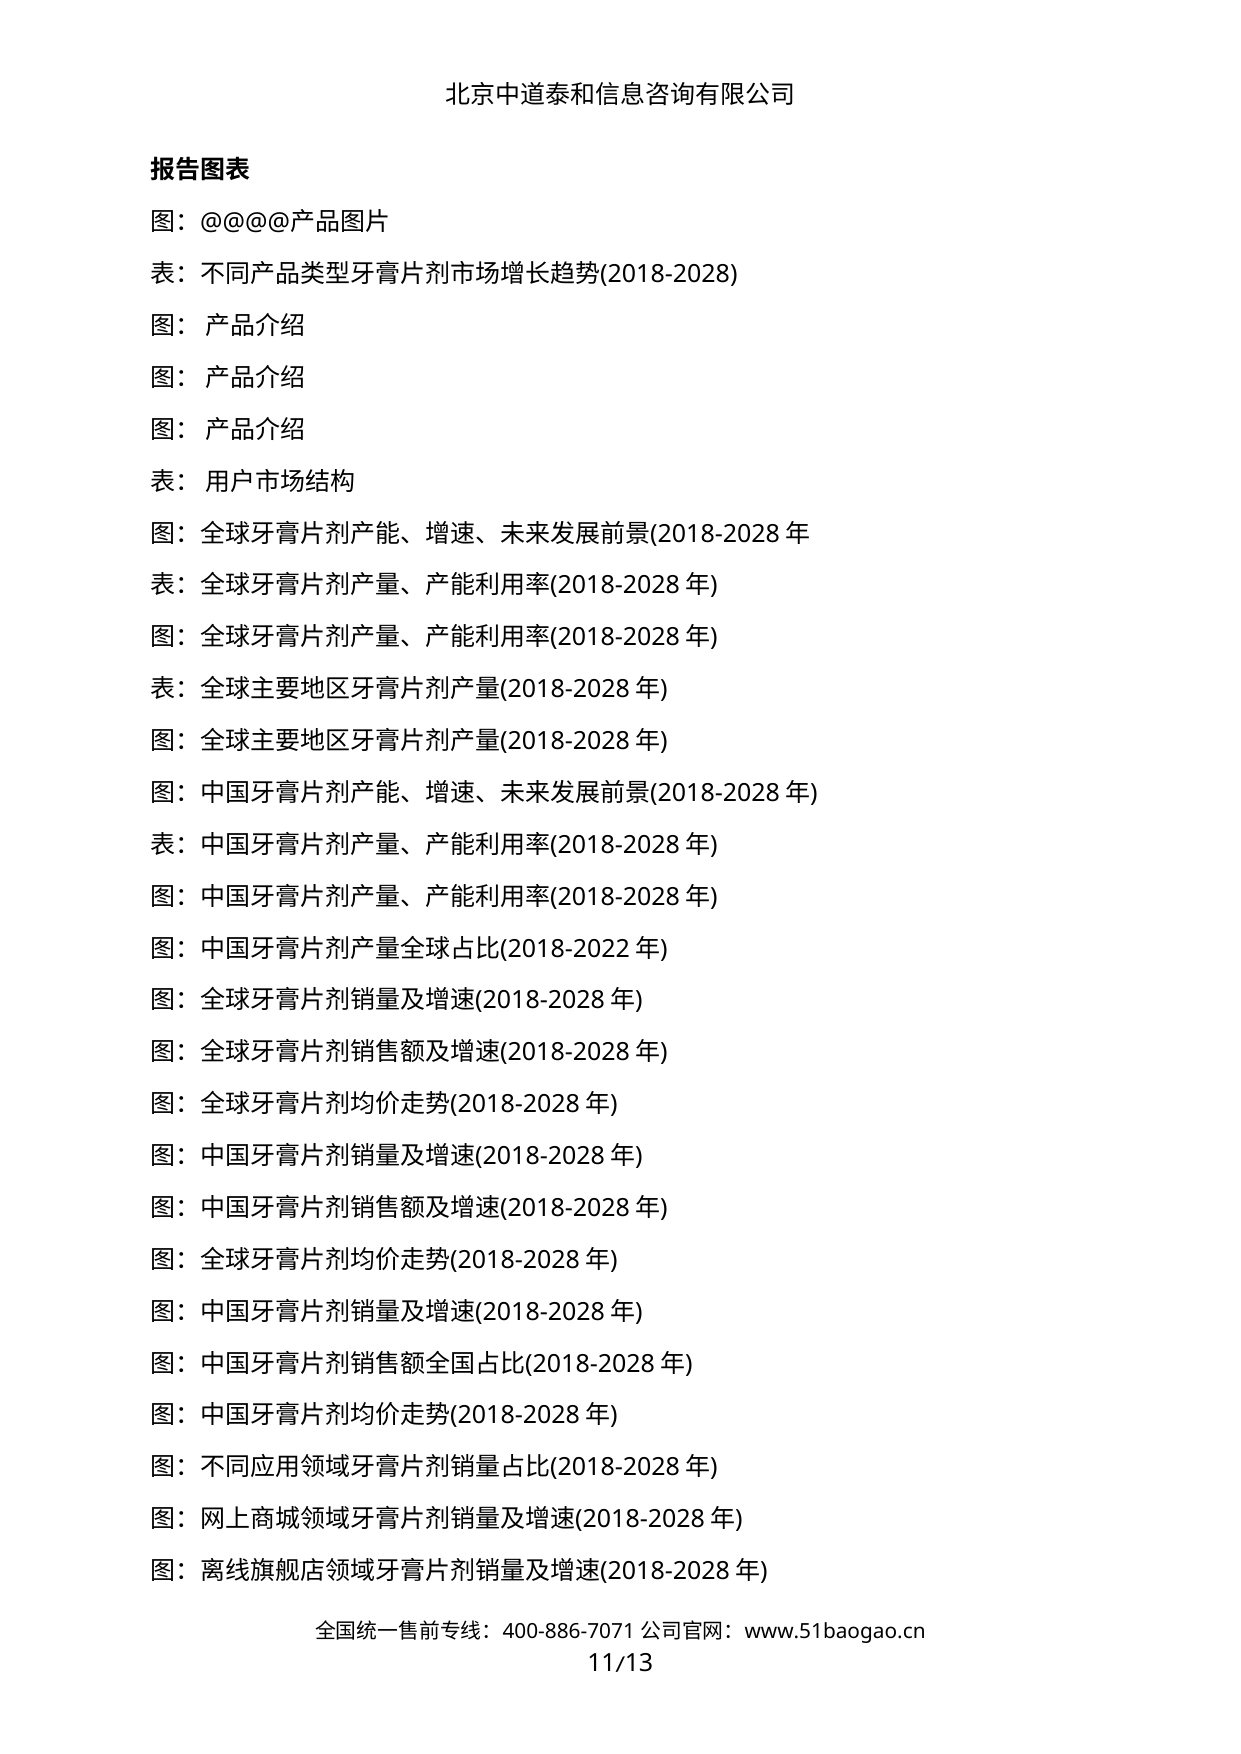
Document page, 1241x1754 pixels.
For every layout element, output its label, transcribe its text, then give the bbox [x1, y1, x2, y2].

text 表：中国牙膏片剂产量、产能利用率(2018-2028年) [150, 824, 1090, 861]
text 图：中国牙膏片剂产量、产能利用率(2018-2028年) [150, 876, 1090, 912]
text 图：全球牙膏片剂产能、增速、未来发展前景(2018-2028年 [150, 513, 1090, 549]
text 图：全球牙膏片剂销售额及增速(2018-2028年) [150, 1032, 1090, 1068]
text 表：全球牙膏片剂产量、产能利用率(2018-2028年) [150, 565, 1090, 601]
text 图：全球牙膏片剂销量及增速(2018-2028年) [150, 980, 1090, 1016]
text 图： 产品介绍 [150, 357, 1090, 394]
text 图：全球主要地区牙膏片剂产量(2018-2028年) [150, 721, 1090, 757]
text 图：全球牙膏片剂产量、产能利用率(2018-2028年) [150, 617, 1090, 653]
text 图：中国牙膏片剂产量全球占比(2018-2022年) [150, 928, 1090, 964]
text 图：中国牙膏片剂销售额及增速(2018-2028年) [150, 1187, 1090, 1224]
text 图：中国牙膏片剂均价走势(2018-2028年) [150, 1395, 1090, 1431]
text 图：不同应用领域牙膏片剂销量占比(2018-2028年) [150, 1447, 1090, 1483]
text 表：全球主要地区牙膏片剂产量(2018-2028年) [150, 669, 1090, 705]
text 图：离线旗舰店领域牙膏片剂销量及增速(2018-2028年) [150, 1551, 1090, 1587]
text 图：中国牙膏片剂销量及增速(2018-2028年) [150, 1136, 1090, 1172]
text 图：中国牙膏片剂销量及增速(2018-2028年) [150, 1291, 1090, 1327]
text 图： 产品介绍 [150, 306, 1090, 342]
text 图：全球牙膏片剂均价走势(2018-2028年) [150, 1239, 1090, 1276]
text 图：中国牙膏片剂产能、增速、未来发展前景(2018-2028年) [150, 772, 1090, 809]
text 表： 用户市场结构 [150, 461, 1090, 497]
text 图： 产品介绍 [150, 409, 1090, 446]
text 图：@@@@产品图片 [150, 202, 1090, 238]
text 图：中国牙膏片剂销售额全国占比(2018-2028年) [150, 1343, 1090, 1379]
text 图：网上商城领域牙膏片剂销量及增速(2018-2028年) [150, 1499, 1090, 1535]
text 表：不同产品类型牙膏片剂市场增长趋势(2018-2028) [150, 254, 1090, 290]
text 图：全球牙膏片剂均价走势(2018-2028年) [150, 1084, 1090, 1120]
text 报告图表 [150, 150, 1090, 186]
